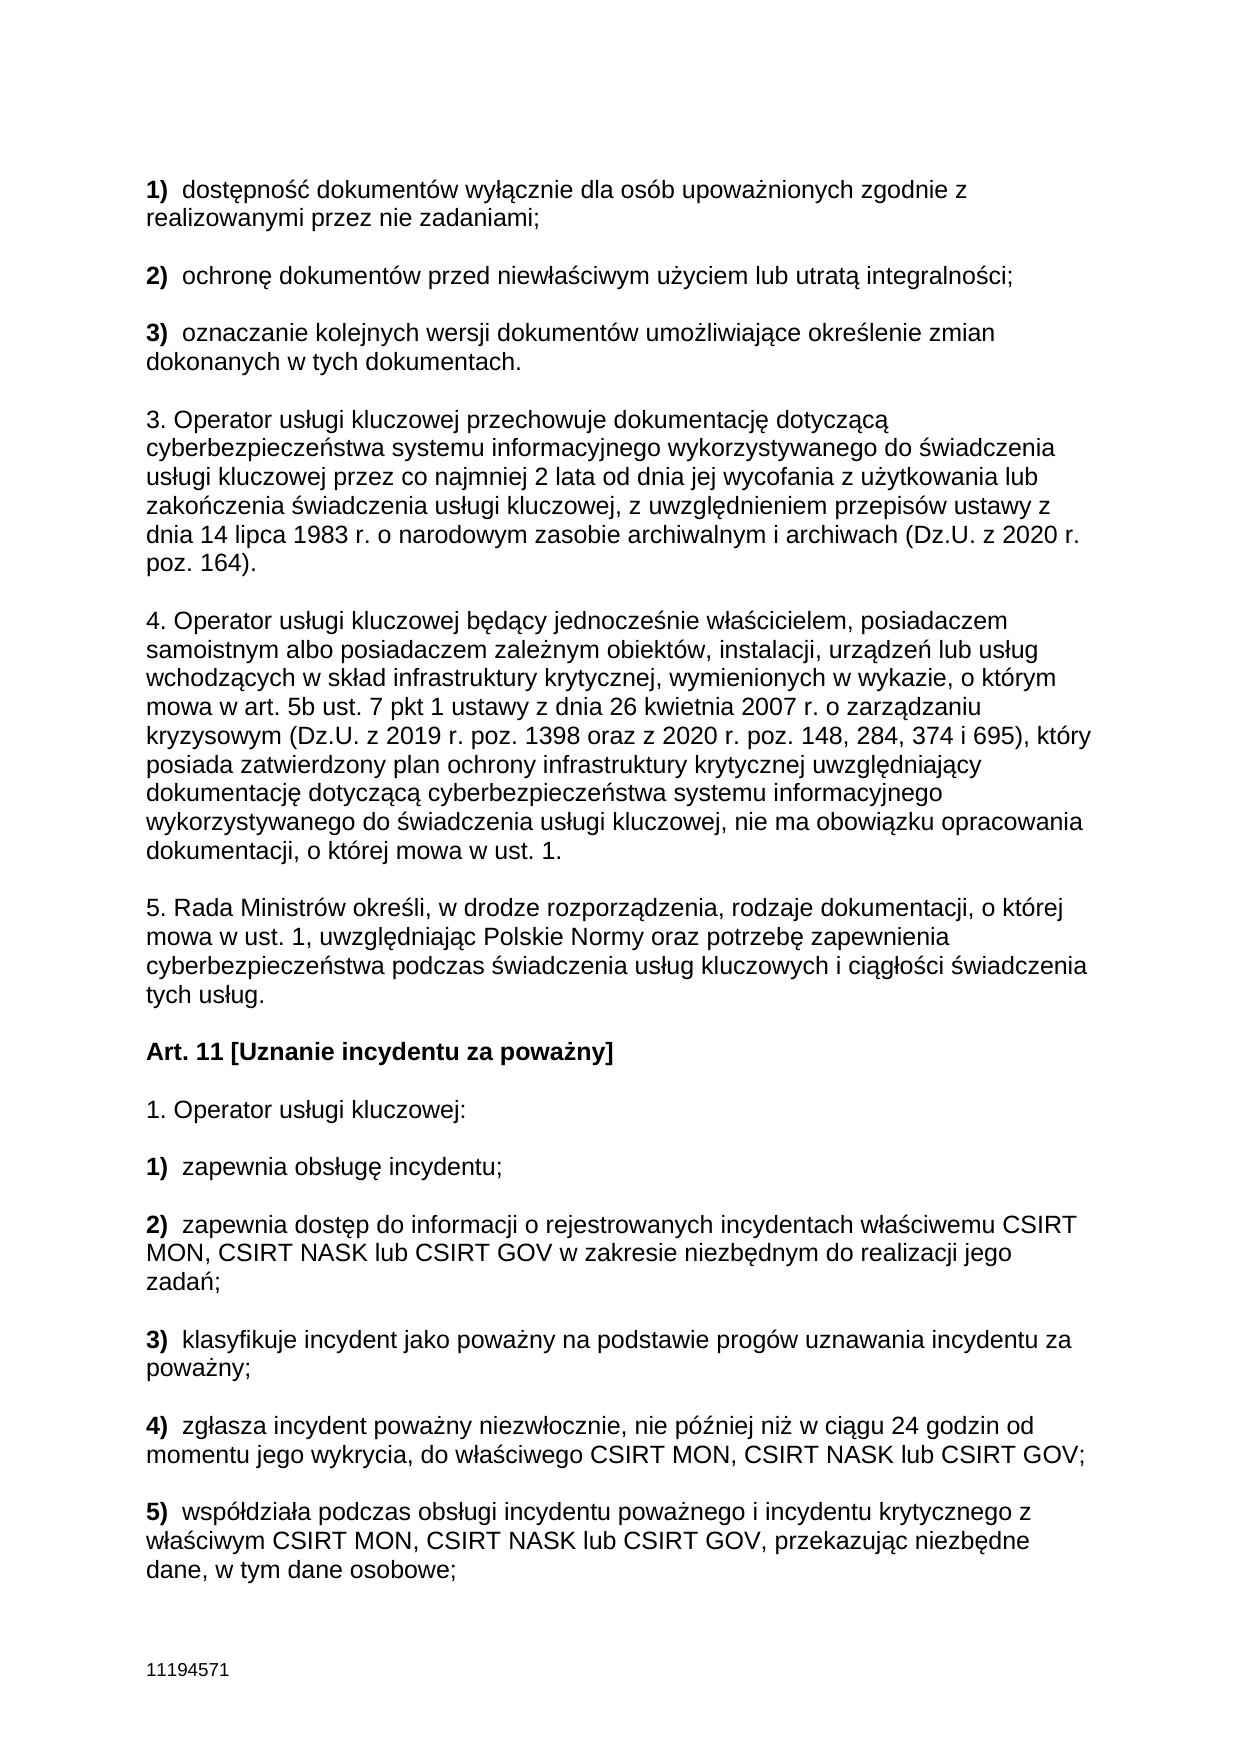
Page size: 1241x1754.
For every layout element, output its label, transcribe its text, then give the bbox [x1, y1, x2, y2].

text 1) zapewnia obsługę incydentu; [146, 1152, 1094, 1181]
text 3. Operator usługi kluczowej przechowuje dokumentację dotyczącą cyberbezpieczeństwa systemu informacyjnego wykorzystywanego do świadczenia usługi kluczowej przez co najmniej 2 lata od dnia jej wycofania z użytkowania lub zakończenia świadczenia usługi kluczowej, z uwzględnieniem przepisów ustawy z dnia 14 lipca 1983 r. o narodowym zasobie archiwalnym i archiwach (Dz.U. z 2020 r. poz. 164). [146, 404, 1094, 577]
text 5) współdziała podczas obsługi incydentu poważnego i incydentu krytycznego z właściwym CSIRT MON, CSIRT NASK lub CSIRT GOV, przekazując niezbędne dane, w tym dane osobowe; [146, 1497, 1094, 1583]
text 5. Rada Ministrów określi, w drodze rozporządzenia, rodzaje dokumentacji, o której mowa w ust. 1, uwzględniając Polskie Normy oraz potrzebę zapewnienia cyberbezpieczeństwa podczas świadczenia usług kluczowych i ciągłości świadczenia tych usług. [146, 893, 1094, 1008]
text 2) ochronę dokumentów przed niewłaściwym użyciem lub utratą integralności; [146, 261, 1094, 289]
text 1. Operator usługi kluczowej: [146, 1094, 1094, 1123]
text 3) klasyfikuje incydent jako poważny na podstawie progów uznawania incydentu za poważny; [146, 1324, 1094, 1382]
text 2) zapewnia dostęp do informacji o rejestrowanych incydentach właściwemu CSIRT MON, CSIRT NASK lub CSIRT GOV w zakresie niezbędnym do realizacji jego zadań; [146, 1209, 1094, 1296]
text 3) oznaczanie kolejnych wersji dokumentów umożliwiające określenie zmian dokonanych w tych dokumentach. [146, 318, 1094, 376]
text 1) dostępność dokumentów wyłącznie dla osób upoważnionych zgodnie z realizowanymi przez nie zadaniami; [146, 174, 1094, 232]
text 4. Operator usługi kluczowej będący jednocześnie właścicielem, posiadaczem samoistnym albo posiadaczem zależnym obiektów, instalacji, urządzeń lub usług wchodzących w skład infrastruktury krytycznej, wymienionych w wykazie, o którym mowa w art. 5b ust. 7 pkt 1 ustawy z dnia 26 kwietnia 2007 r. o zarządzaniu kryzysowym (Dz.U. z 2019 r. poz. 1398 oraz z 2020 r. poz. 148, 284, 374 i 695), który posiada zatwierdzony plan ochrony infrastruktury krytycznej uwzględniający dokumentację dotyczącą cyberbezpieczeństwa systemu informacyjnego wykorzystywanego do świadczenia usługi kluczowej, nie ma obowiązku opracowania dokumentacji, o której mowa w ust. 1. [146, 606, 1094, 864]
text 4) zgłasza incydent poważny niezwłocznie, nie później niż w ciągu 24 godzin od momentu jego wykrycia, do właściwego CSIRT MON, CSIRT NASK lub CSIRT GOV; [146, 1411, 1094, 1468]
text Art. 11 [Uznanie incydentu za poważny] [146, 1037, 1094, 1066]
